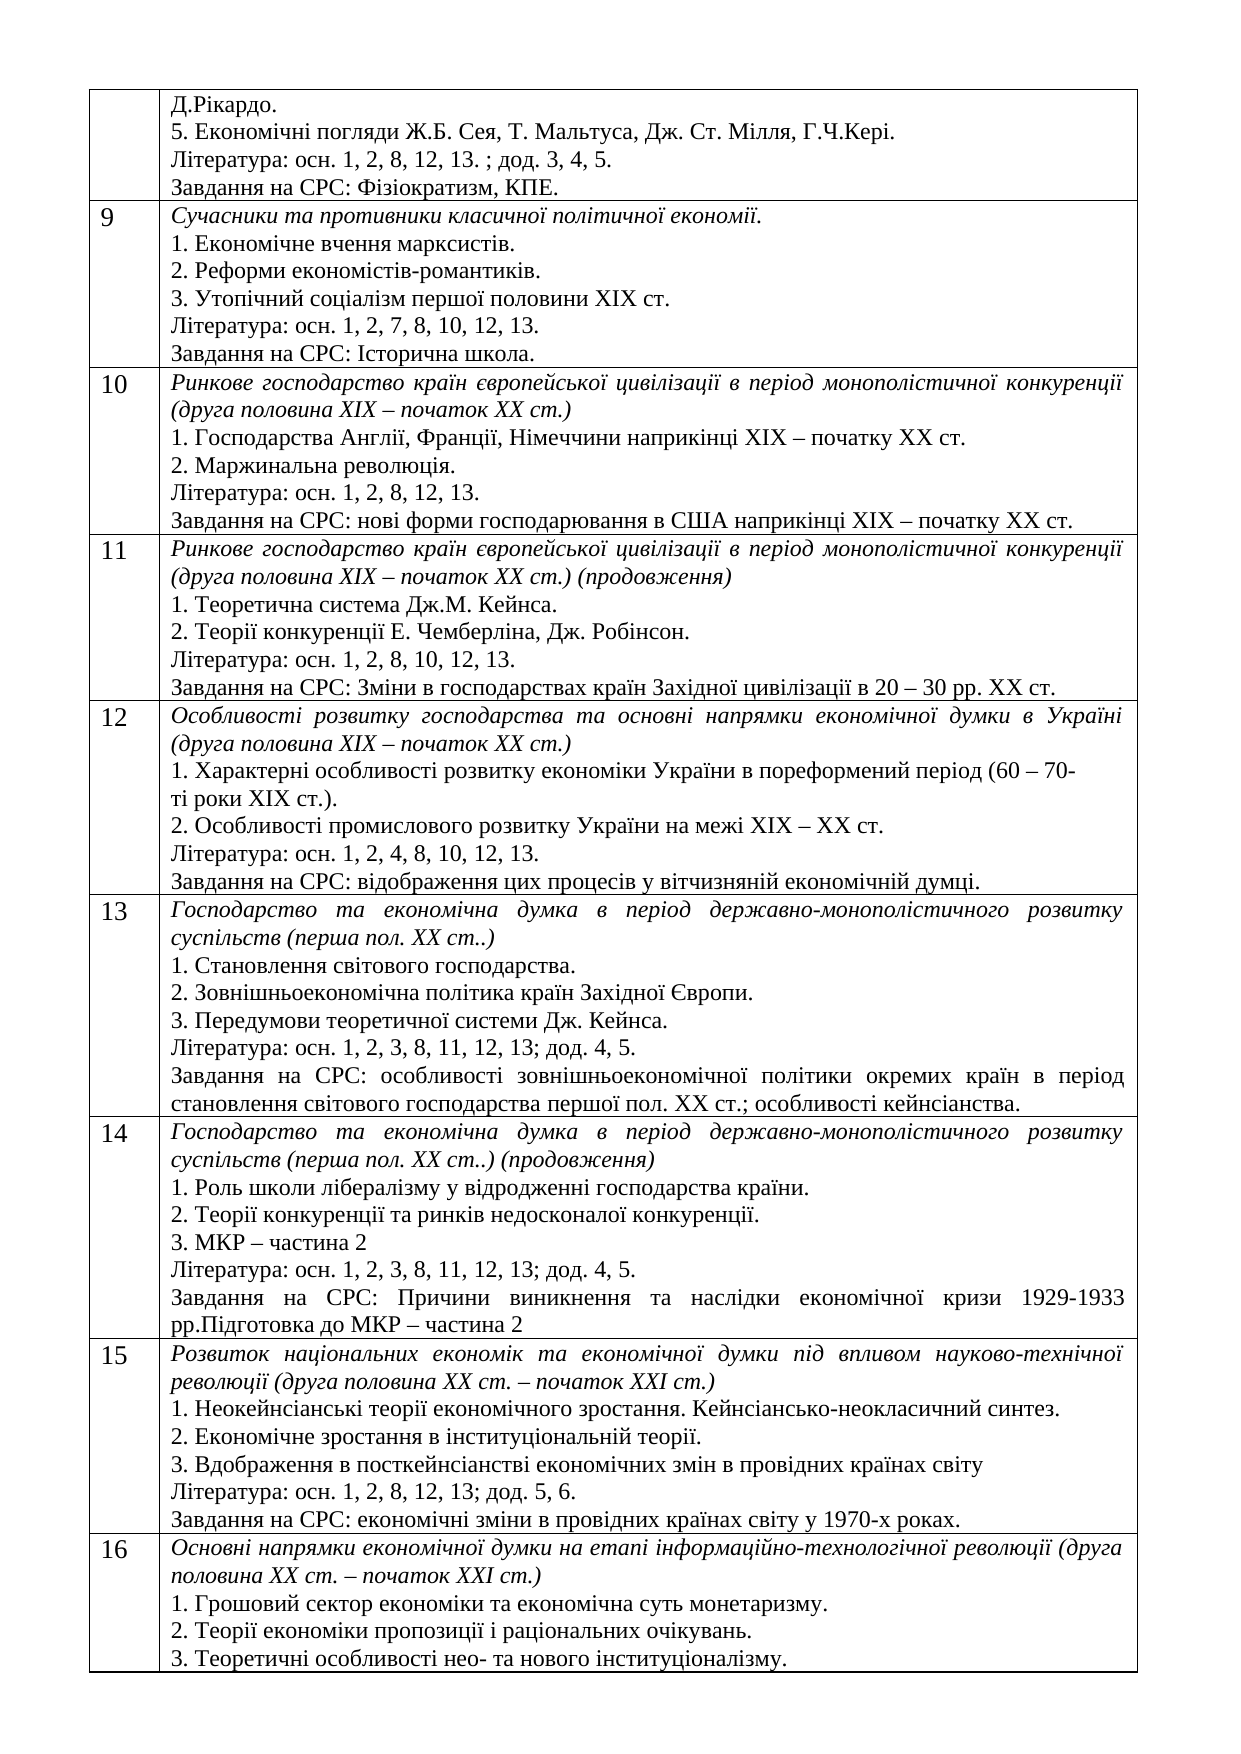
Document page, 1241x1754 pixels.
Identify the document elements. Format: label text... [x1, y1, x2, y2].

table_cell 14 [90, 1117, 159, 1338]
table_cell 12 [90, 701, 159, 894]
table_cell 8 [90, 90, 159, 200]
table_cell Особливості розвитку господарства та основні напрямки економічної думки в Україні (друга половина XIX – початок XX ст.) 1. Характерні особливості розвитку економіки України в пореформений період (60 – 70- ті роки ХІХ ст.). 2. Особливості промислового розвитку України на межі ХІХ – ХХ ст. Література: осн. 1, 2, 4, 8, 10, 12, 13. Завдання на СРС: відображення цих процесів у вітчизняній економічній думці. [160, 701, 1137, 894]
table_cell Господарство та економічна думка в період державно-монополістичного розвитку суспільств (перша пол. ХХ ст..) 1. Становлення світового господарства. 2. Зовнішньоекономічна політика країн Західної Європи. 3. Передумови теоретичної системи Дж. Кейнса. Література: осн. 1, 2, 3, 8, 11, 12, 13; дод. 4, 5. Завдання на СРС: особливості зовнішньоекономічної політики окремих країн в період становлення світового господарства першої пол. ХХ ст.; особливості кейнсіанства. [160, 895, 1137, 1116]
table_cell 16 [90, 1534, 159, 1671]
table_cell Господарство та економічна думка в період державно-монополістичного розвитку суспільств (перша пол. ХХ ст..) (продовження) 1. Роль школи лібералізму у відродженні господарства країни. 2. Теорії конкуренції та ринків недосконалої конкуренції. 3. МКР – частина 2 Література: осн. 1, 2, 3, 8, 11, 12, 13; дод. 4, 5. Завдання на СРС: Причини виникнення та наслідки економічної кризи 1929-1933 рр.Підготовка до МКР – частина 2 [160, 1117, 1137, 1338]
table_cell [160, 90, 1137, 200]
table_cell Сучасники та противники класичної політичної економії. 1. Економічне вчення марксистів. 2. Реформи економістів-романтиків. 3. Утопічний соціалізм першої половини ХІХ ст. Література: осн. 1, 2, 7, 8, 10, 12, 13. Завдання на СРС: Історична школа. [160, 201, 1137, 367]
table_cell Розвиток національних економік та економічної думки під впливом науково-технічної революції (друга половина XX ст. – початок XXI ст.) 1. Неокейнсіанські теорії економічного зростання. Кейнсіансько-неокласичний синтез. 2. Економічне зростання в інституціональній теорії. 3. Вдображення в посткейнсіанстві економічних змін в провідних країнах світу Література: осн. 1, 2, 8, 12, 13; дод. 5, 6. Завдання на СРС: економічні зміни в провідних країнах світу у 1970-х роках. [160, 1339, 1137, 1532]
table_cell Ринкове господарство країн європейської цивілізації в період монополістичної конкуренції (друга половина XIX – початок XX ст.) (продовження) 1. Теоретична система Дж.М. Кейнса. 2. Теорії конкуренції Е. Чемберліна, Дж. Робінсон. Література: осн. 1, 2, 8, 10, 12, 13. Завдання на СРС: Зміни в господарствах країн Західної цивілізації в 20 – 30 рр. ХХ ст. [160, 535, 1137, 700]
table_cell Ринкове господарство країн європейської цивілізації в період монополістичної конкуренції (друга половина XIX – початок XX ст.) 1. Господарства Англії, Франції, Німеччини наприкінці ХІХ – початку ХХ ст. 2. Маржинальна революція. Література: осн. 1, 2, 8, 12, 13. Завдання на СРС: нові форми господарювання в США наприкінці ХІХ – початку ХХ ст. [160, 368, 1137, 533]
table_cell 15 [90, 1339, 159, 1532]
table_cell 10 [90, 368, 159, 533]
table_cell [160, 1534, 1137, 1671]
table_cell 9 [90, 201, 159, 367]
table_cell 13 [90, 895, 159, 1116]
table_cell 11 [90, 535, 159, 700]
